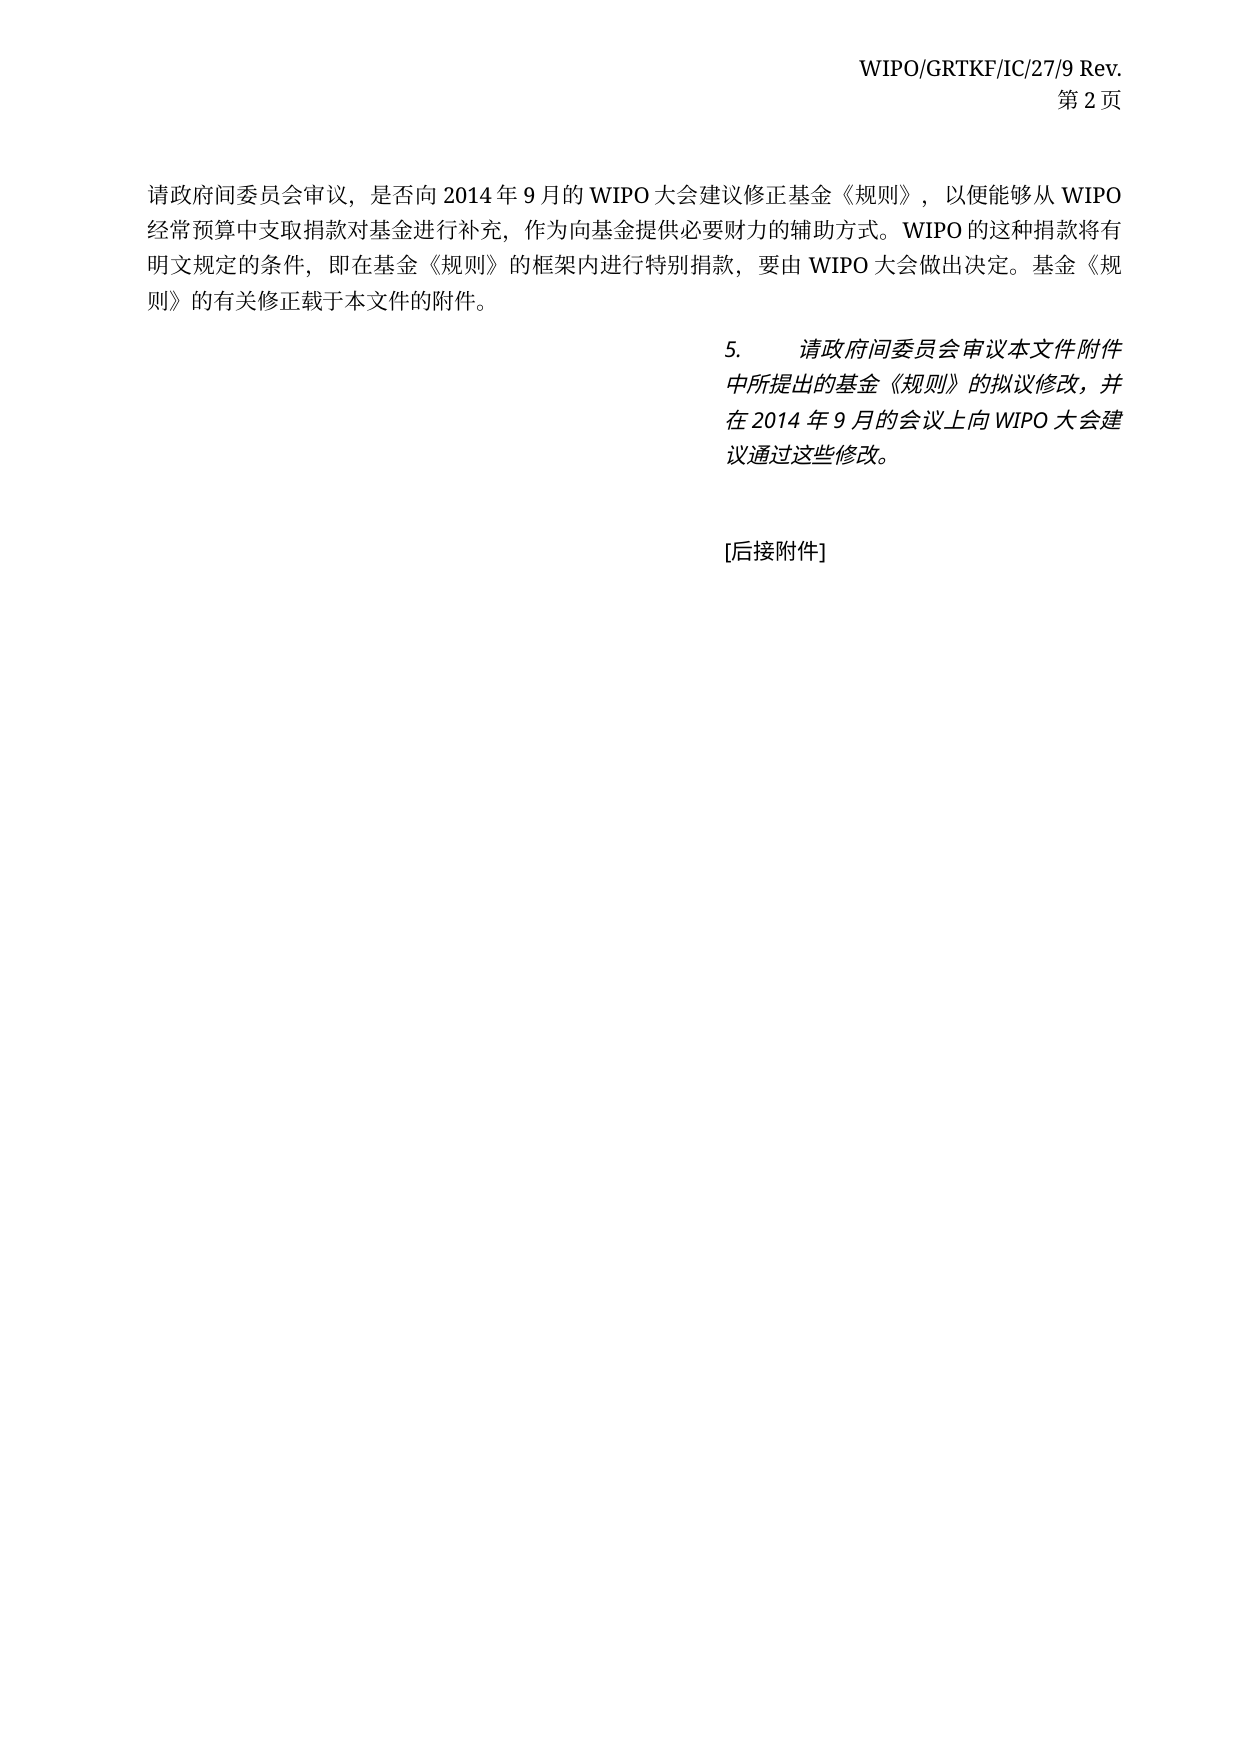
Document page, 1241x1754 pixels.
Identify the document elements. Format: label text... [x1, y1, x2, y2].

text 5. 请政府间委员会审议本文件附件中所提出的基金《规则》的拟议修改，并在2014年9月的会议上向WIPO大会建议通过这些修改。 [724, 328, 1122, 470]
text [后接附件] [724, 530, 1122, 566]
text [148, 174, 1122, 316]
